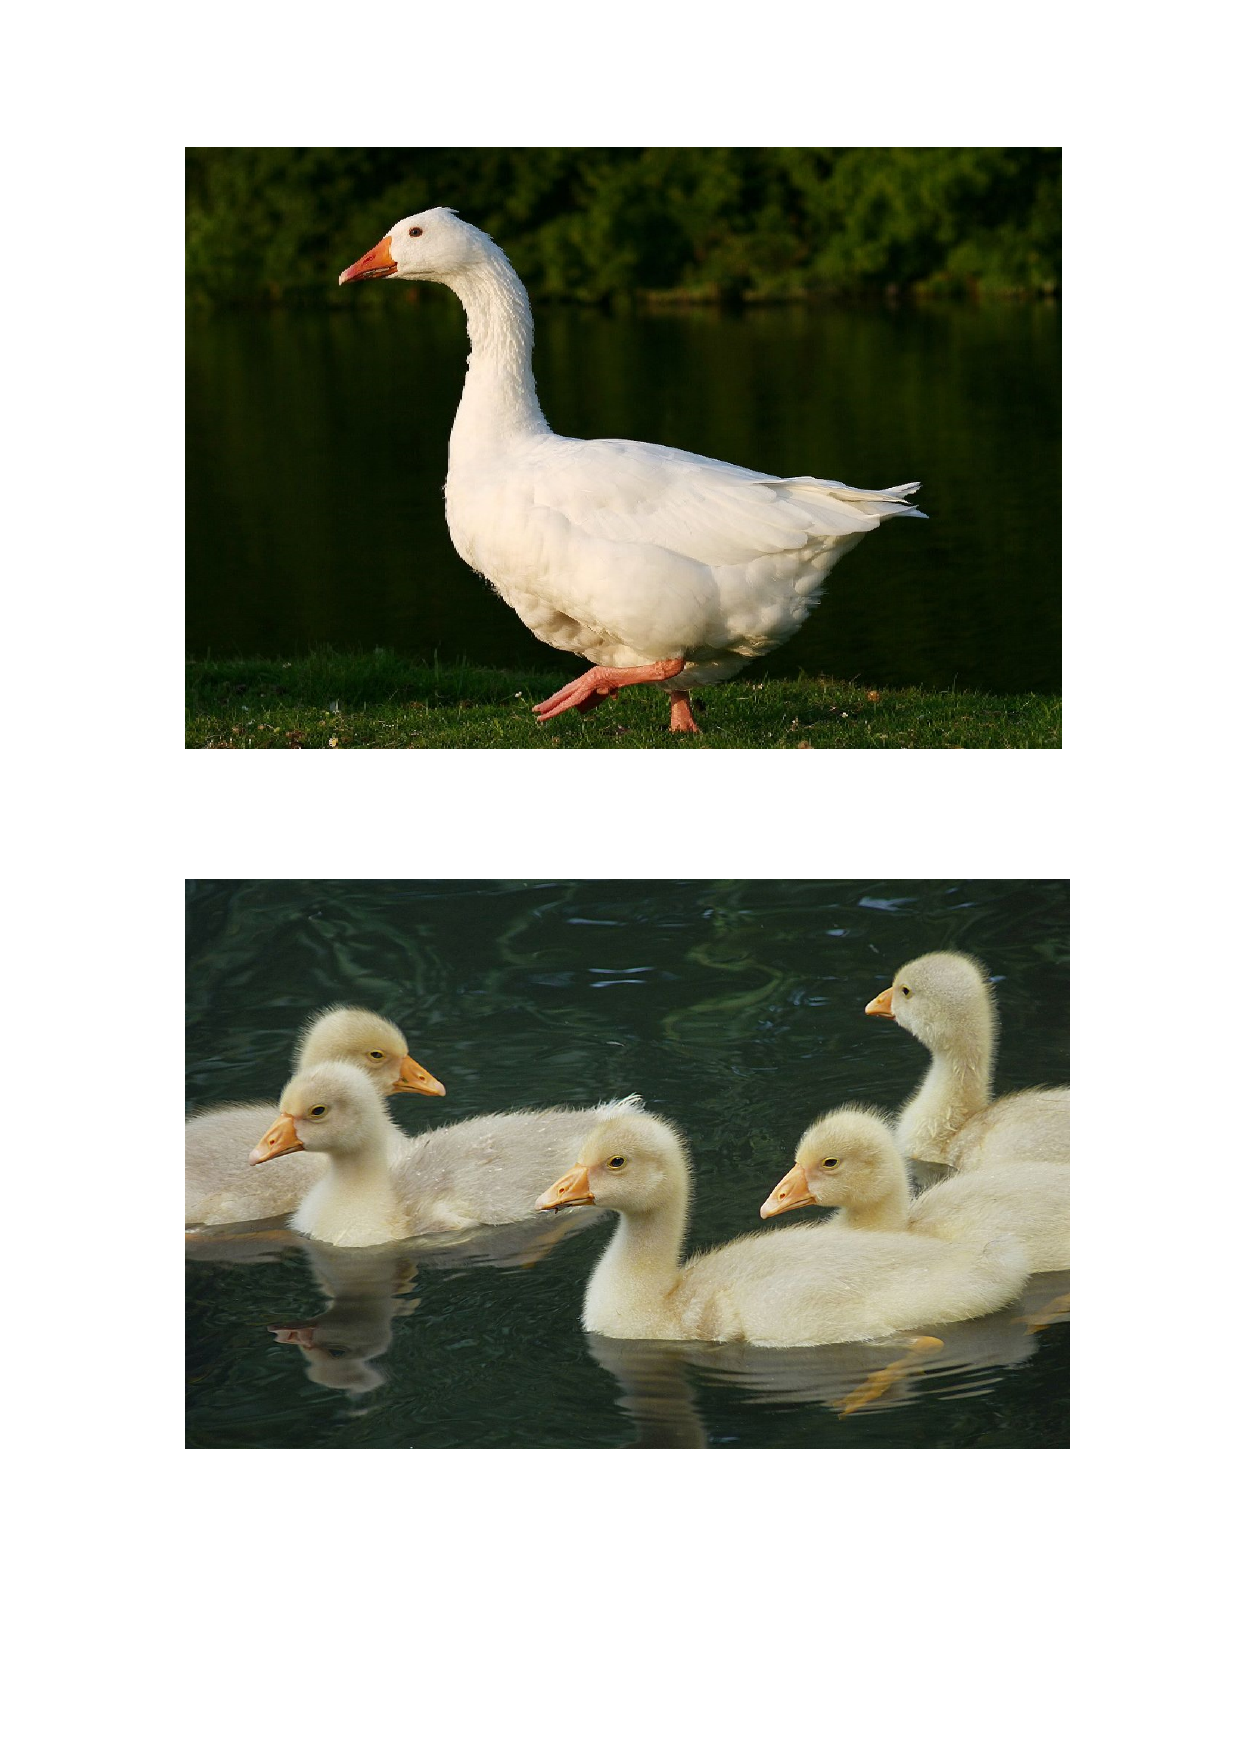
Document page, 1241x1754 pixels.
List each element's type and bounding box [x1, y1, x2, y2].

picture [185, 879, 1070, 1449]
picture [185, 147, 1062, 749]
